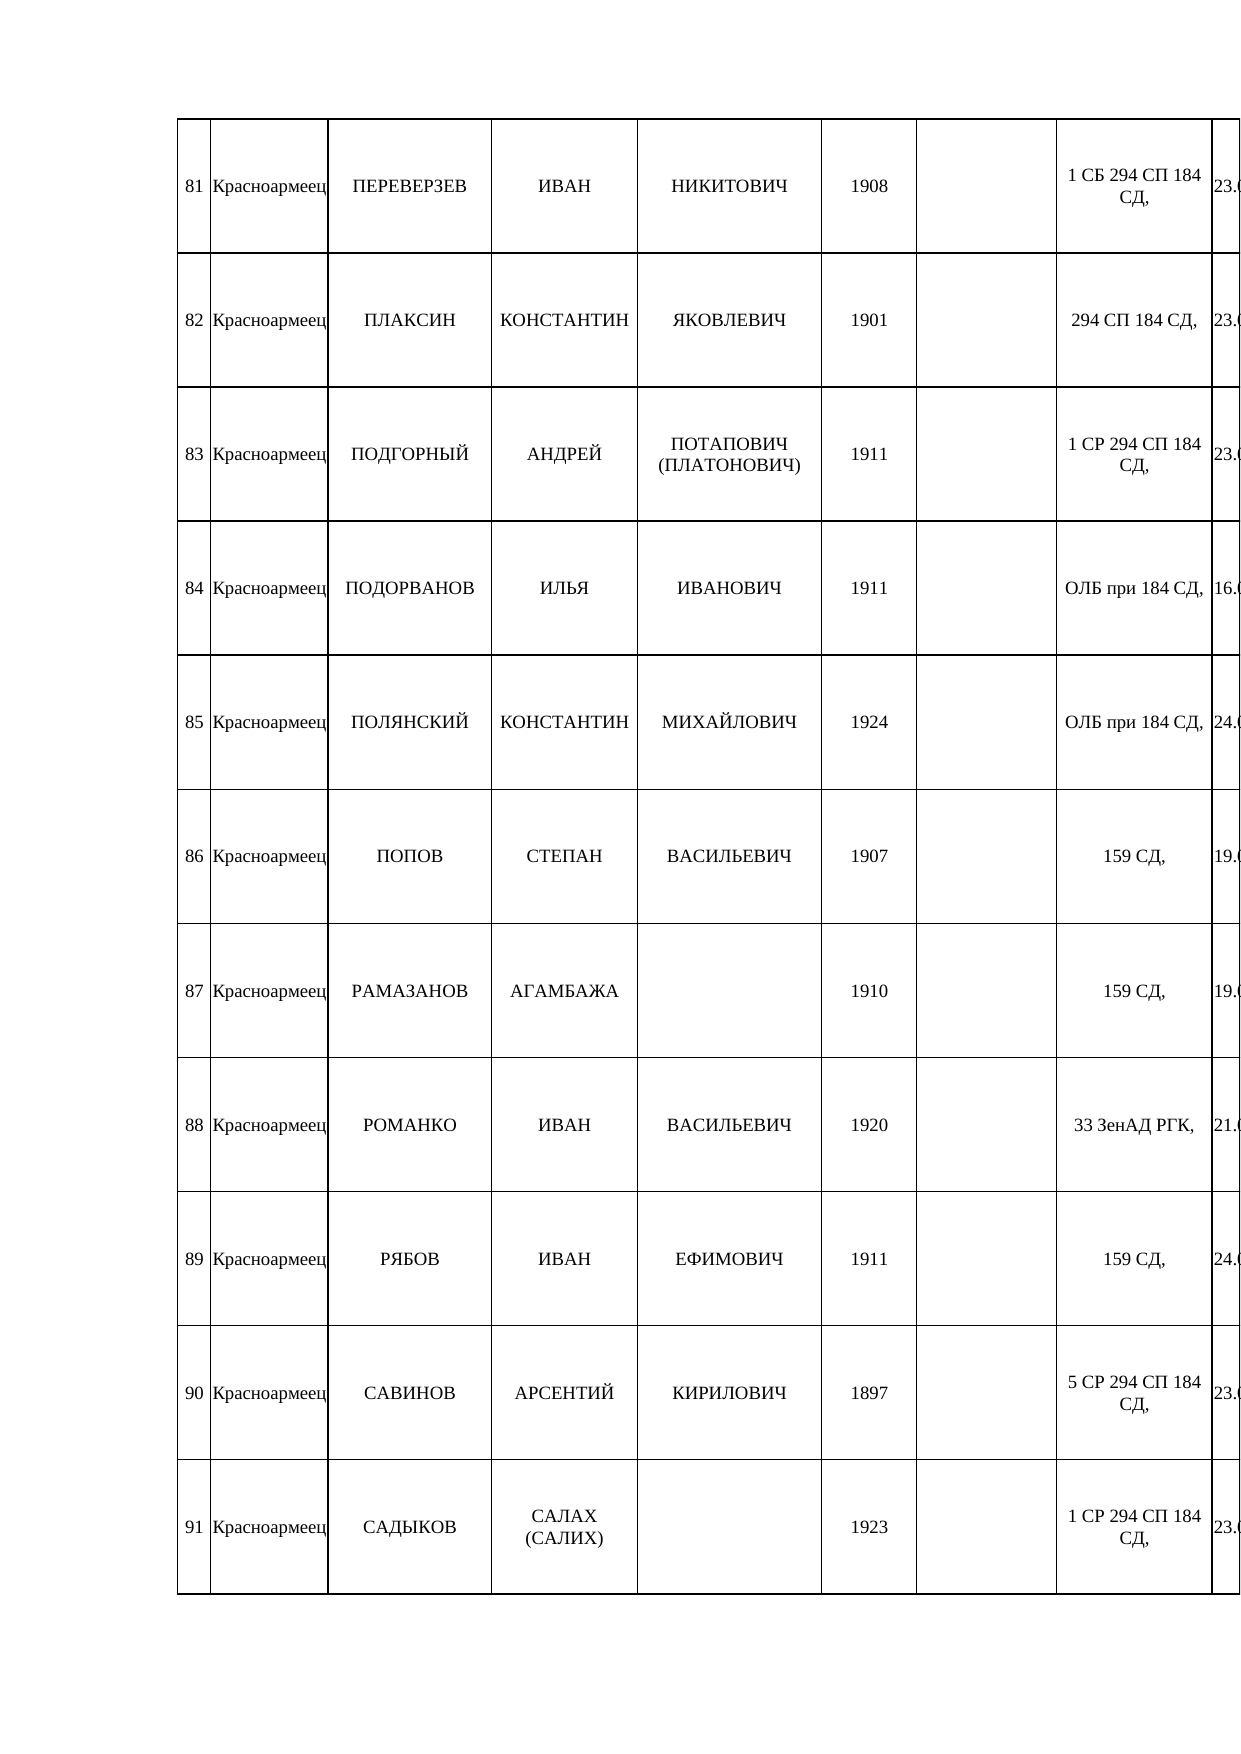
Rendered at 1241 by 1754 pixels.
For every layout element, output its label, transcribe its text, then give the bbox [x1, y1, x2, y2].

table_cell 19.03.1944 [1213, 924, 1239, 1057]
table_cell 1 СР 294 СП 184 СД, [1057, 1460, 1211, 1593]
table_cell 89 [178, 1192, 210, 1325]
table_cell [917, 120, 1056, 252]
table_cell АГАМБАЖА [492, 924, 637, 1057]
table_cell ИВАН [492, 1192, 637, 1325]
table_cell РАМАЗАНОВ [329, 924, 491, 1057]
table_cell Красноармеец [211, 522, 327, 654]
table_cell Красноармеец [211, 924, 327, 1057]
table_cell 1910 [822, 924, 916, 1057]
table_cell РЯБОВ [329, 1192, 491, 1325]
table_cell КОНСТАНТИН [492, 254, 637, 386]
table_cell 159 СД, [1057, 790, 1211, 922]
table_cell 1911 [822, 388, 916, 520]
table_cell АРСЕНТИЙ [492, 1326, 637, 1459]
table_cell 1911 [822, 1192, 916, 1325]
table_cell [917, 924, 1056, 1057]
table_cell ЕФИМОВИЧ [638, 1192, 821, 1325]
table_cell КОНСТАНТИН [492, 656, 637, 788]
table_cell [917, 656, 1056, 788]
table_cell ИВАН [492, 120, 637, 252]
table_cell 81 [178, 120, 210, 252]
table_cell 82 [178, 254, 210, 386]
table_cell 84 [178, 522, 210, 654]
table_cell [917, 790, 1056, 922]
table_cell Красноармеец [211, 790, 327, 922]
table_cell [917, 1192, 1056, 1325]
table_cell ПЛАКСИН [329, 254, 491, 386]
table_cell 23.01.1944 [1213, 388, 1239, 520]
table_cell [917, 1058, 1056, 1191]
table_cell ИВАН [492, 1058, 637, 1191]
table_cell [917, 254, 1056, 386]
table_cell 1901 [822, 254, 916, 386]
table_cell РОМАНКО [329, 1058, 491, 1191]
table_cell Красноармеец [211, 1326, 327, 1459]
table_cell [638, 1460, 821, 1593]
table_cell ПОПОВ [329, 790, 491, 922]
table_cell 1907 [822, 790, 916, 922]
table_cell 1920 [822, 1058, 916, 1191]
table_cell ПОДОРВАНОВ [329, 522, 491, 654]
table_cell ПОДГОРНЫЙ [329, 388, 491, 520]
table_cell 1897 [822, 1326, 916, 1459]
table_cell 1 СБ 294 СП 184 СД, [1057, 120, 1211, 252]
table_cell НИКИТОВИЧ [638, 120, 821, 252]
table_cell ЯКОВЛЕВИЧ [638, 254, 821, 386]
table_cell 86 [178, 790, 210, 922]
table_cell ОЛБ при 184 СД, [1057, 522, 1211, 654]
table_cell 87 [178, 924, 210, 1057]
table_cell ИВАНОВИЧ [638, 522, 821, 654]
table_cell 23.01.1944 [1213, 1460, 1239, 1593]
table_cell 159 СД, [1057, 1192, 1211, 1325]
table_cell 88 [178, 1058, 210, 1191]
table_cell ВАСИЛЬЕВИЧ [638, 790, 821, 922]
table_cell 19.03.1944 [1213, 790, 1239, 922]
table_cell 33 ЗенАД РГК, [1057, 1058, 1211, 1191]
table_cell Красноармеец [211, 1460, 327, 1593]
table_cell 1908 [822, 120, 916, 252]
table_cell Красноармеец [211, 656, 327, 788]
table_cell 24.03.1944 [1213, 1192, 1239, 1325]
table_cell ВАСИЛЬЕВИЧ [638, 1058, 821, 1191]
table_cell Красноармеец [211, 388, 327, 520]
table_cell 294 СП 184 СД, [1057, 254, 1211, 386]
table_cell ОЛБ при 184 СД, [1057, 656, 1211, 788]
table_cell 5 СР 294 СП 184 СД, [1057, 1326, 1211, 1459]
table_cell ПЕРЕВЕРЗЕВ [329, 120, 491, 252]
table_cell 23.01.1944 [1213, 254, 1239, 386]
table_cell 24.01.1944 [1213, 656, 1239, 788]
table_cell 23.01.1944 [1213, 1326, 1239, 1459]
table_cell Красноармеец [211, 1058, 327, 1191]
table_cell САЛАХ (САЛИХ) [492, 1460, 637, 1593]
table_cell 91 [178, 1460, 210, 1593]
table_cell Красноармеец [211, 1192, 327, 1325]
table_cell СТЕПАН [492, 790, 637, 922]
table_cell 83 [178, 388, 210, 520]
table_cell ИЛЬЯ [492, 522, 637, 654]
table_cell АНДРЕЙ [492, 388, 637, 520]
table_cell 16.01.1944 [1213, 522, 1239, 654]
table_cell Красноармеец [211, 120, 327, 252]
table_cell 23.01.1944 [1213, 120, 1239, 252]
table_cell 159 СД, [1057, 924, 1211, 1057]
table_cell 1911 [822, 522, 916, 654]
table_cell 1 СР 294 СП 184 СД, [1057, 388, 1211, 520]
table_cell [638, 924, 821, 1057]
table_cell [917, 388, 1056, 520]
table_cell 1924 [822, 656, 916, 788]
table_cell [917, 522, 1056, 654]
table_cell МИХАЙЛОВИЧ [638, 656, 821, 788]
table_cell САВИНОВ [329, 1326, 491, 1459]
table_cell ПОЛЯНСКИЙ [329, 656, 491, 788]
table_cell КИРИЛОВИЧ [638, 1326, 821, 1459]
table_cell [917, 1326, 1056, 1459]
table_cell 90 [178, 1326, 210, 1459]
table_cell САДЫКОВ [329, 1460, 491, 1593]
table_cell [917, 1460, 1056, 1593]
table_cell 85 [178, 656, 210, 788]
table_cell 1923 [822, 1460, 916, 1593]
table_cell 21.01.1944 [1213, 1058, 1239, 1191]
table_cell ПОТАПОВИЧ (ПЛАТОНОВИЧ) [638, 388, 821, 520]
table_cell Красноармеец [211, 254, 327, 386]
